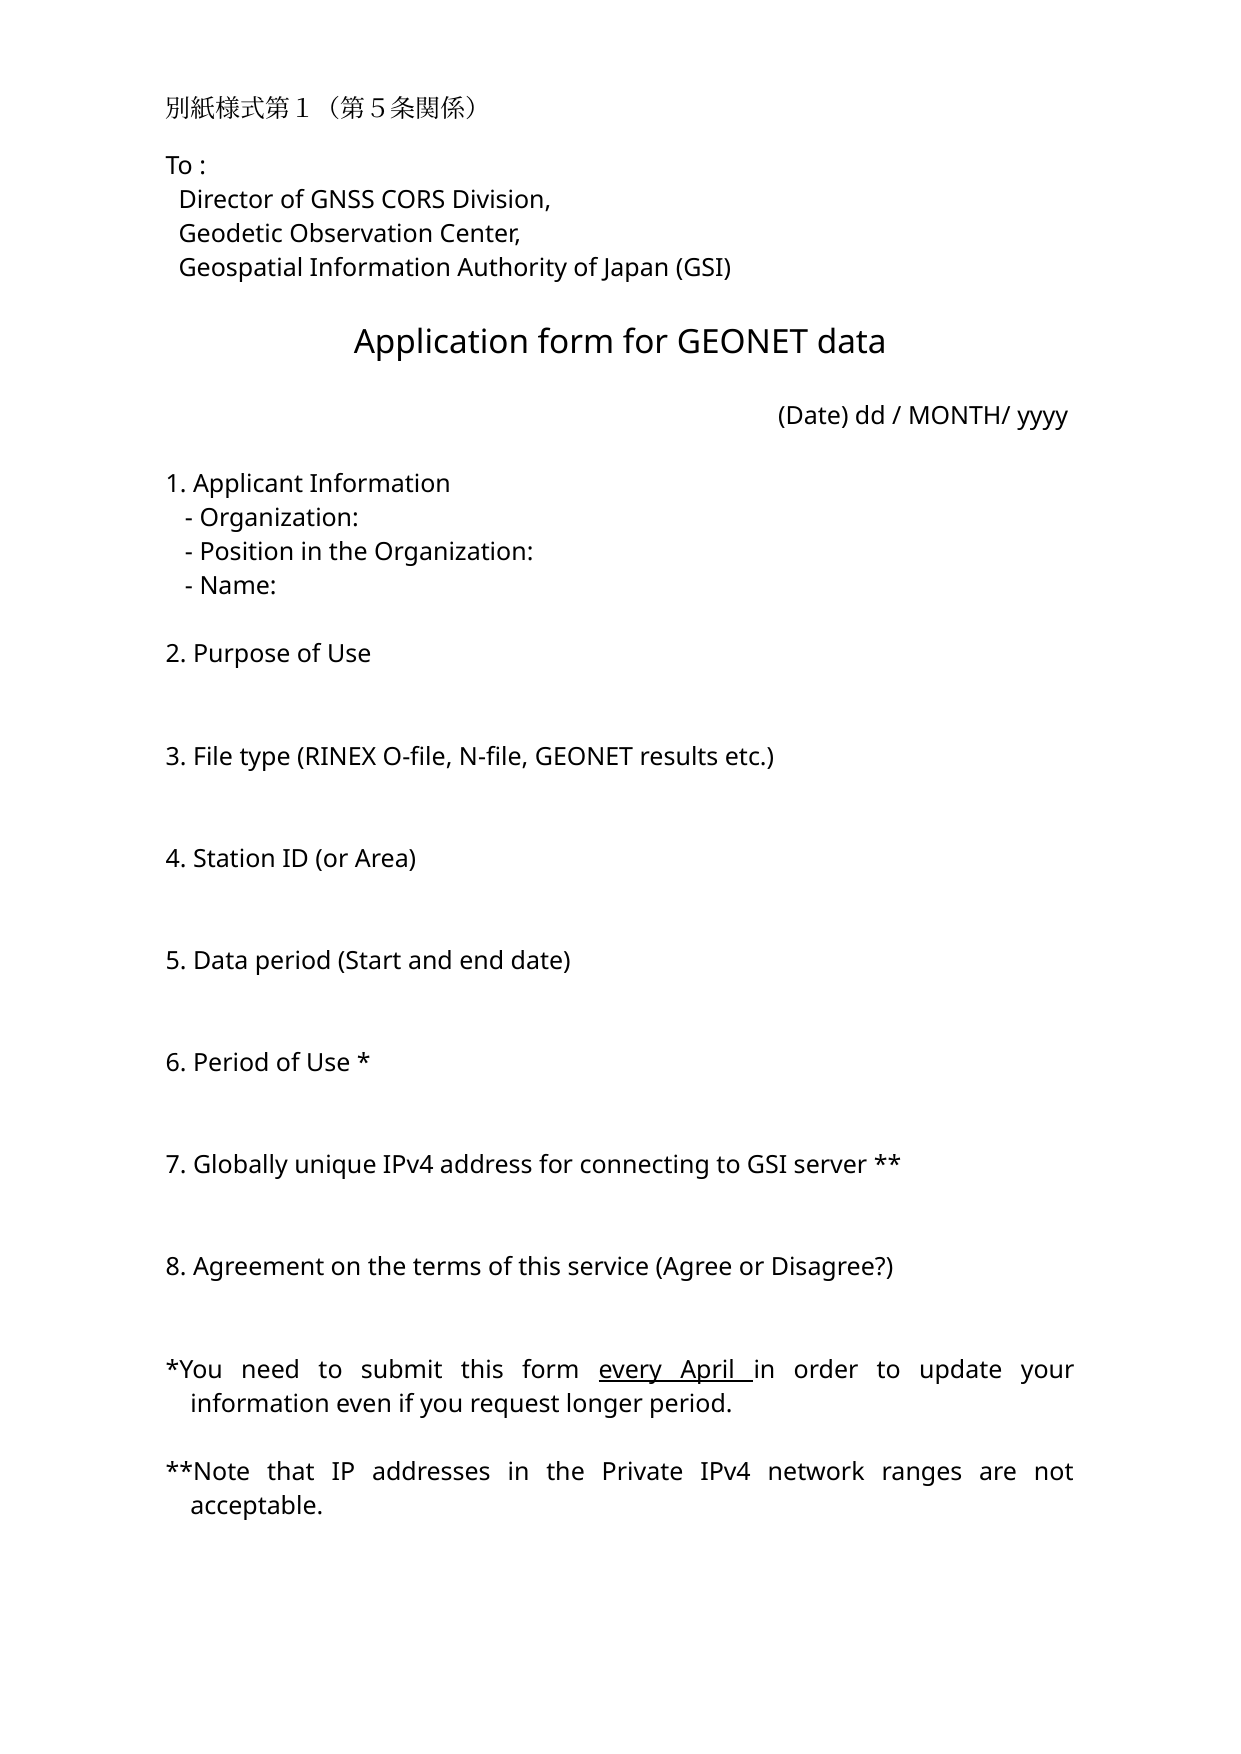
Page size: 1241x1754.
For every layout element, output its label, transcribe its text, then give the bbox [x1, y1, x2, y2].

text 3. File type (RINEX O-file, N-file, GEONET results etc.) [165, 738, 1075, 772]
text 5. Data period (Start and end date) [165, 942, 1075, 977]
text **Note that IP addresses in the Private IPv4 network ranges are not acceptable. [165, 1453, 1075, 1522]
text *You need to submit this form every April in order to update your information even if you request longer period. [165, 1351, 1075, 1419]
text 8. Agreement on the terms of this service (Agree or Disagree?) [165, 1249, 1075, 1283]
text To : [165, 148, 1075, 182]
text - Organization: [165, 500, 1075, 534]
text 2. Purpose of Use [165, 636, 1075, 670]
text 6. Period of Use * [165, 1045, 1075, 1079]
text Director of GNSS CORS Division, [165, 182, 1075, 216]
text - Position in the Organization: [165, 534, 1075, 568]
text 7. Globally unique IPv4 address for connecting to GSI server ** [165, 1147, 1075, 1181]
text - Name: [165, 568, 1075, 602]
text Geospatial Information Authority of (GSI) [165, 250, 1075, 284]
text Application form for GEONET data [165, 318, 1075, 363]
text (Date) dd / MONTH/ yyyy [165, 397, 1075, 432]
text Geodetic , [165, 216, 1075, 250]
text 4. Station ID (or Area) [165, 840, 1075, 874]
text 1. Applicant Information [165, 466, 1075, 500]
